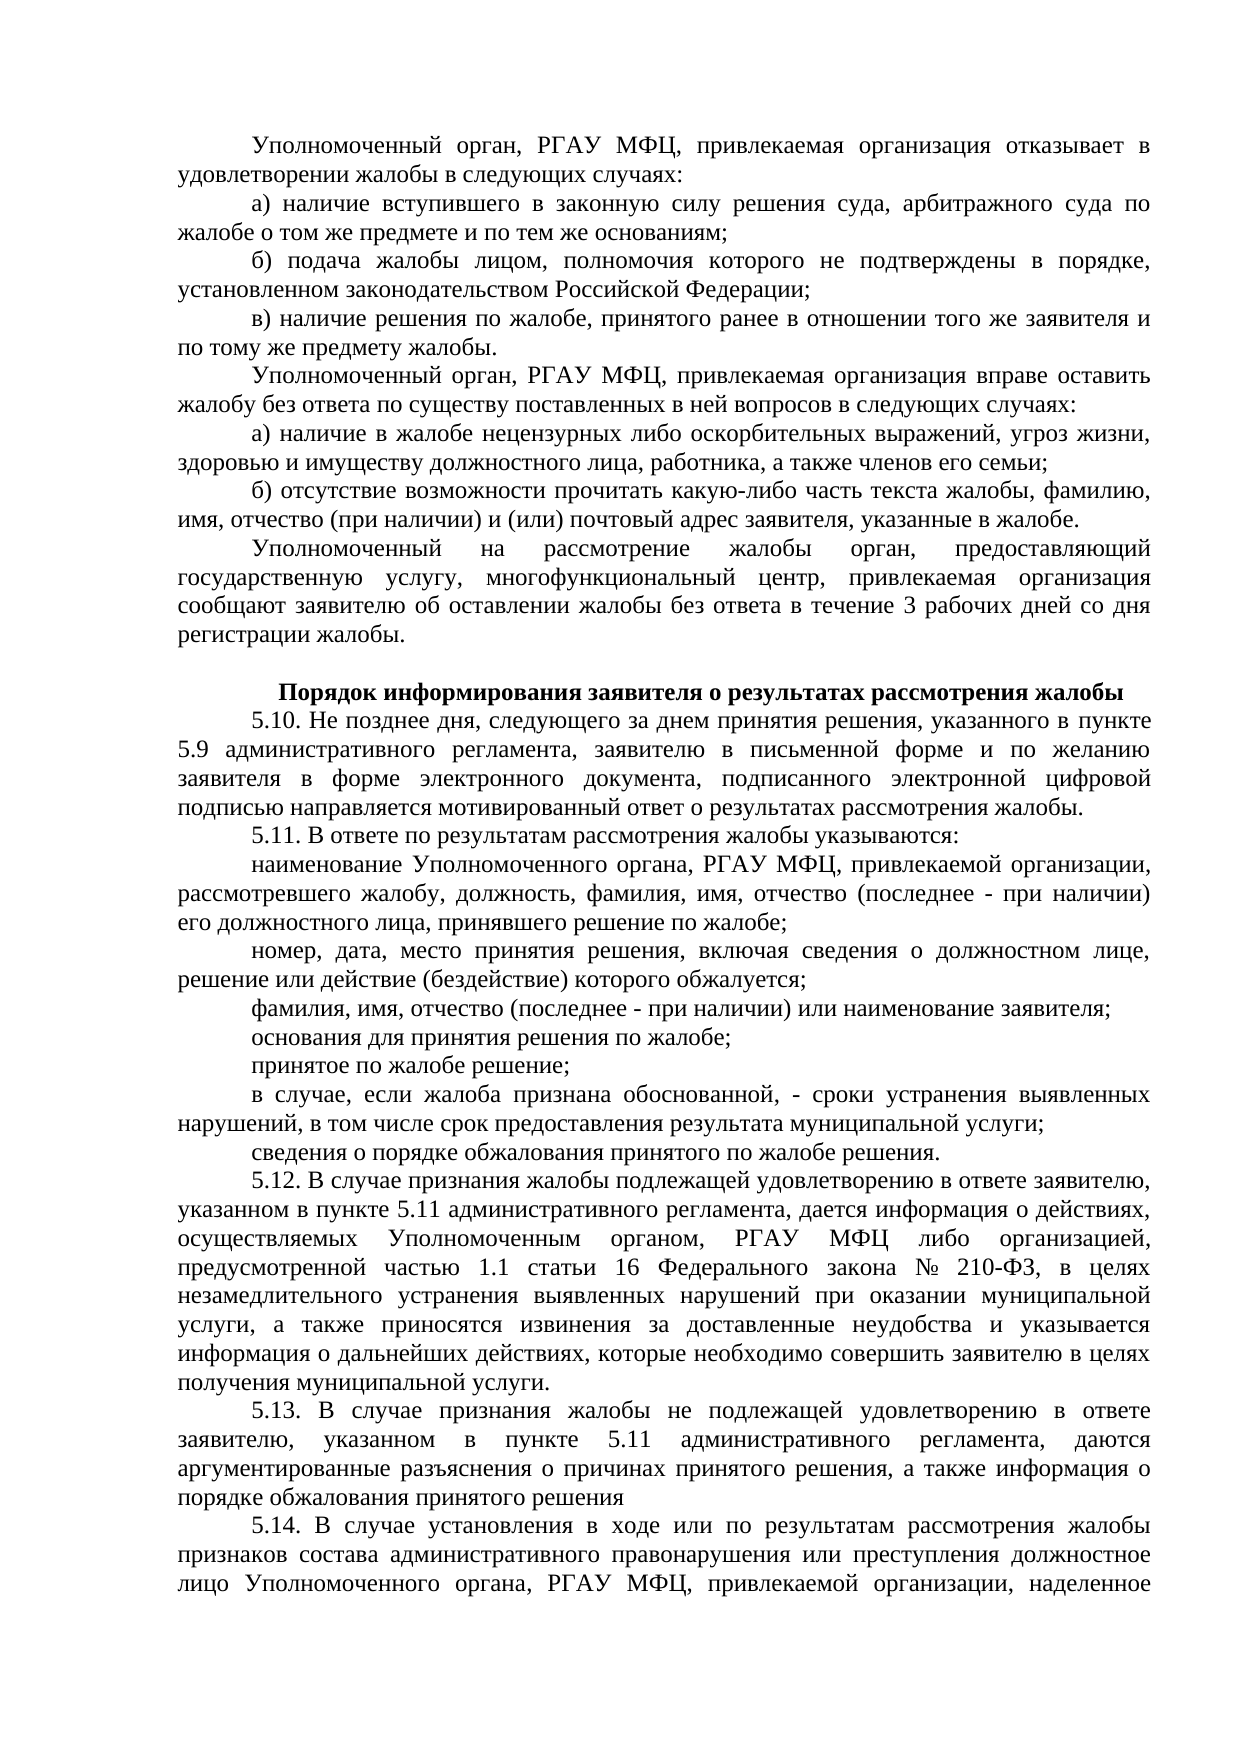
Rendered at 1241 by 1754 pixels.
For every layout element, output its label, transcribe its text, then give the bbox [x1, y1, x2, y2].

text 5.13. В случае признания жалобы не подлежащей удовлетворению в ответе заявителю, указанном в пункте 5.11 административного регламента, даются аргументированные разъяснения о причинах принятого решения, а также информация о порядке обжалования принятого решения [177, 1396, 1152, 1511]
text номер, дата, место принятия решения, включая сведения о должностном лице, решение или действие (бездействие) которого обжалуется; [177, 936, 1152, 993]
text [177, 1511, 1152, 1597]
text в) наличие решения по жалобе, принятого ранее в отношении того же заявителя и по тому же предмету жалобы. [177, 303, 1152, 361]
text 5.10. Не позднее дня, следующего за днем принятия решения, указанного в пункте 5.9 административного регламента, заявителю в письменной форме и по желанию заявителя в форме электронного документа, подписанного электронной цифровой подписью направляется мотивированный ответ о результатах рассмотрения жалобы. [177, 706, 1152, 821]
text 5.12. В случае признания жалобы подлежащей удовлетворению в ответе заявителю, указанном в пункте 5.11 административного регламента, дается информация о действиях, осуществляемых Уполномоченным органом, РГАУ МФЦ либо организацией, предусмотренной частью 1.1 статьи 16 Федерального закона № 210-ФЗ, в целях незамедлительного устранения выявленных нарушений при оказании муниципальной услуги, а также приносятся извинения за доставленные неудобства и указывается информация о дальнейших действиях, которые необходимо совершить заявителю в целях получения муниципальной услуги. [177, 1166, 1152, 1396]
text принятое по жалобе решение; [177, 1051, 1152, 1079]
text основания для принятия решения по жалобе; [177, 1022, 1152, 1051]
text в случае, если жалоба признана обоснованной, - сроки устранения выявленных нарушений, в том числе срок предоставления результата муниципальной услуги; [177, 1079, 1152, 1137]
text сведения о порядке обжалования принятого по жалобе решения. [177, 1137, 1152, 1166]
text б) подача жалобы лицом, полномочия которого не подтверждены в порядке, установленном законодательством Российской Федерации; [177, 246, 1152, 303]
text Уполномоченный на рассмотрение жалобы орган, предоставляющий государственную услугу, многофункциональный центр, привлекаемая организация сообщают заявителю об оставлении жалобы без ответа в течение 3 рабочих дней со дня регистрации жалобы. [177, 533, 1152, 648]
text фамилия, имя, отчество (последнее - при наличии) или наименование заявителя; [177, 993, 1152, 1022]
text наименование Уполномоченного органа, РГАУ МФЦ, привлекаемой организации, рассмотревшего жалобу, должность, фамилия, имя, отчество (последнее - при наличии) его должностного лица, принявшего решение по жалобе; [177, 849, 1152, 936]
text Порядок информирования заявителя о результатах рассмотрения жалобы [177, 677, 1152, 706]
text Уполномоченный орган, РГАУ МФЦ, привлекаемая организация вправе оставить жалобу без ответа по существу поставленных в ней вопросов в следующих случаях: [177, 361, 1152, 418]
text Уполномоченный орган, РГАУ МФЦ, привлекаемая организация отказывает в удовлетворении жалобы в следующих случаях: [177, 131, 1152, 188]
text а) наличие в жалобе нецензурных либо оскорбительных выражений, угроз жизни, здоровью и имуществу должностного лица, работника, а также членов его семьи; [177, 418, 1152, 476]
text б) отсутствие возможности прочитать какую-либо часть текста жалобы, фамилию, имя, отчество (при наличии) и (или) почтовый адрес заявителя, указанные в жалобе. [177, 476, 1152, 533]
text 5.11. В ответе по результатам рассмотрения жалобы указываются: [177, 821, 1152, 849]
text а) наличие вступившего в законную силу решения суда, арбитражного суда по жалобе о том же предмете и по тем же основаниям; [177, 188, 1152, 246]
